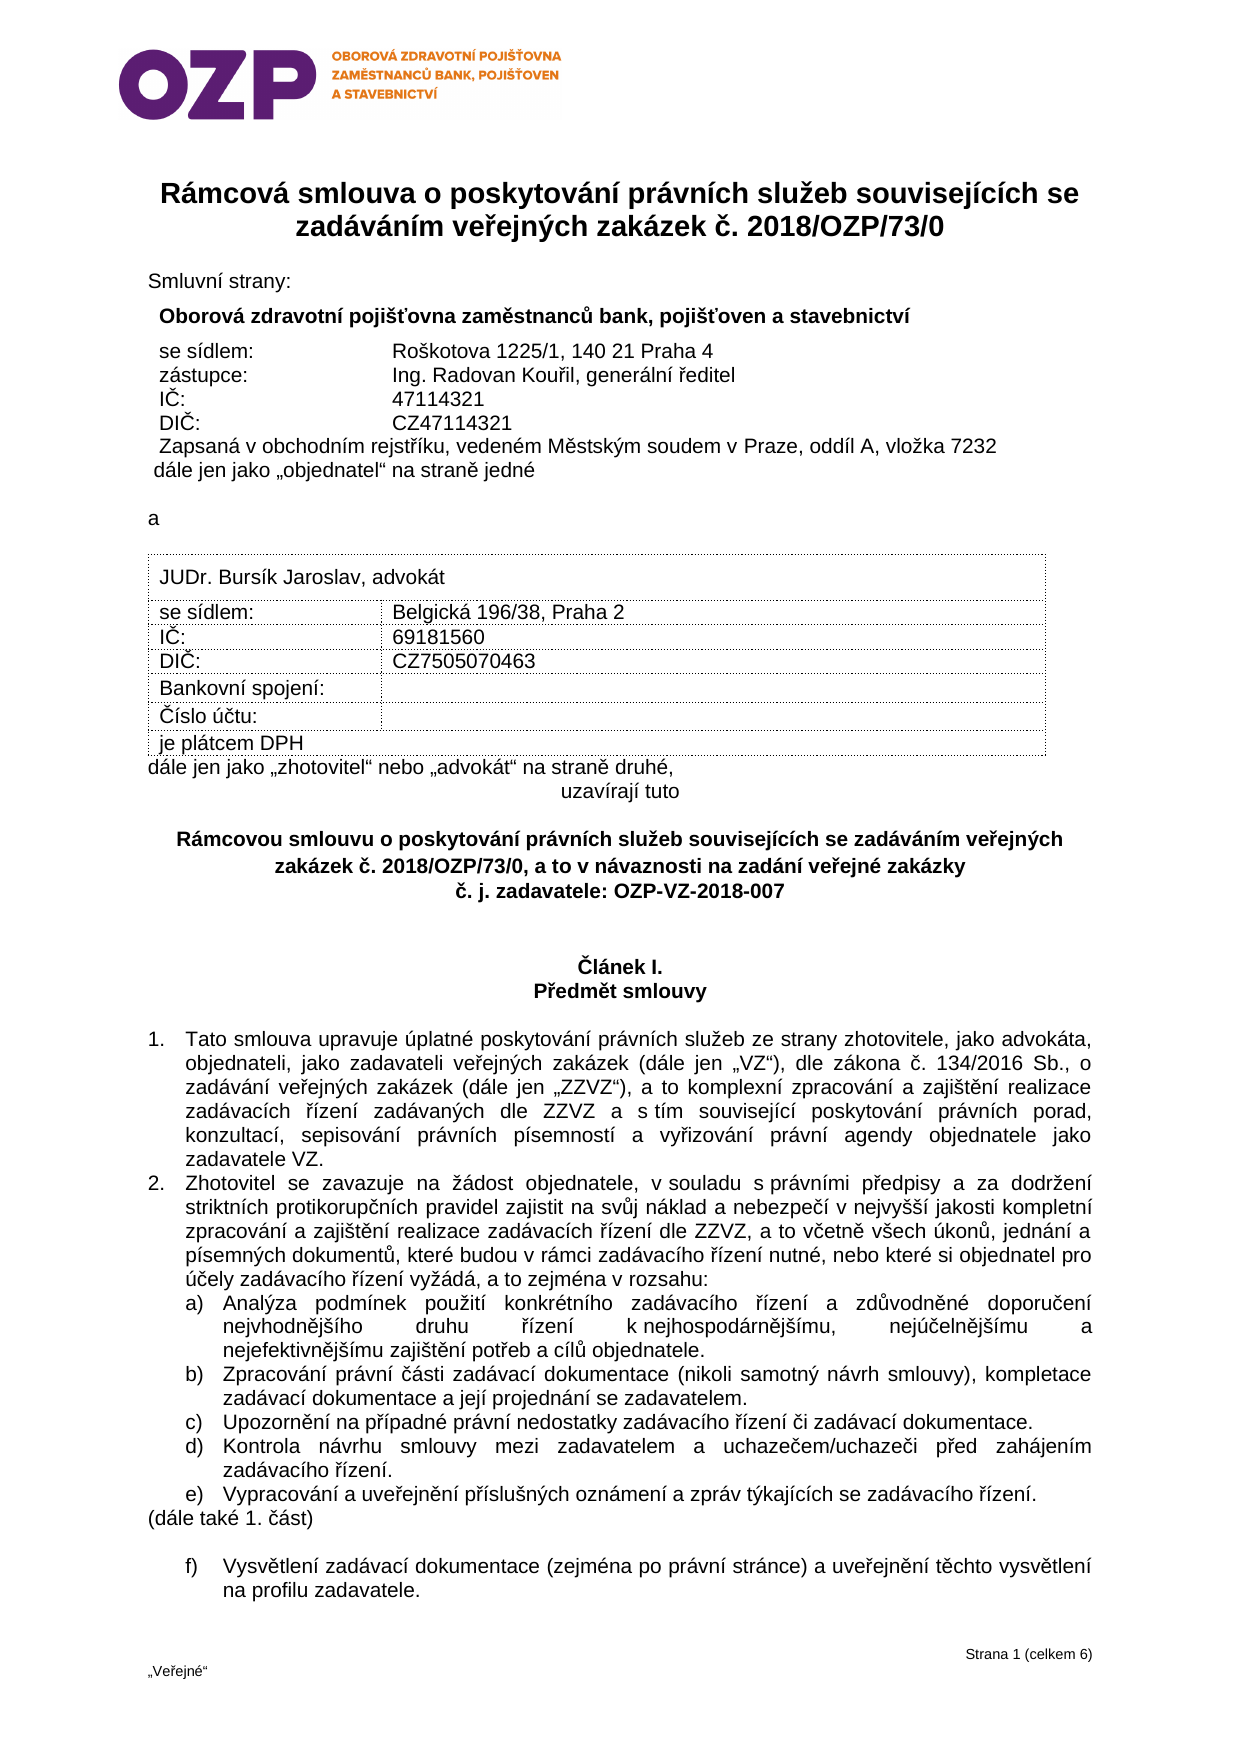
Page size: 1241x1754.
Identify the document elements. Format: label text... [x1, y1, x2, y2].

text dále jen jako „objednatel“ na straně jedné [148, 458, 1092, 482]
text č. j. zadavatele: OZP-VZ-2018-007 [148, 879, 1092, 903]
table_cell Ing. Radovan Kouřil, generální ředitel [381, 363, 1045, 386]
list Kontrola návrhu smlouvy mezi zadavatelem a uchazečem/uchazeči před zahájením zadávacího řízení. [185, 1434, 1092, 1482]
table_cell IČ: [148, 624, 381, 648]
picture [118, 48, 562, 120]
table_cell je plátcem DPH [148, 730, 1045, 754]
table_cell zástupce: [148, 363, 381, 386]
table_cell Zapsaná v obchodním rejstříku, vedeném Městským soudem v Praze, oddíl A, vložka 7232 [148, 434, 1045, 458]
list Vypracování a uveřejnění příslušných oznámení a zpráv týkajících se zadávacího řízení. [185, 1482, 1092, 1506]
table_cell Belgická 196/38, Praha 2 [381, 600, 1045, 624]
table_cell [381, 702, 1045, 730]
table_cell [381, 673, 1045, 702]
text uzavírají tuto [148, 779, 1092, 803]
table_cell CZ47114321 [381, 410, 1045, 434]
table_cell se sídlem: [148, 600, 381, 624]
text (dále také 1. část) [148, 1506, 1092, 1530]
table_cell IČ: [148, 386, 381, 410]
list Zhotovitel se zavazuje na žádost objednatele, v souladu s právními předpisy a za dodržení striktních protikorupčních pravidel zajistit na svůj náklad a nebezpečí v nejvyšší jakosti kompletní zpracování a zajištění realizace zadávacích řízení dle ZZVZ, a to včetně všech úkonů, jednání a písemných dokumentů, které budou v rámci zadávacího řízení nutné, nebo které si objednatel pro účely zadávacího řízení vyžádá, a to zejména v rozsahu: [148, 1171, 1092, 1290]
table_header Oborová zdravotní pojišťovna zaměstnanců bank, pojišťoven a stavebnictví [148, 293, 1045, 338]
table_cell Bankovní spojení: [148, 673, 381, 702]
list Tato smlouva upravuje úplatné poskytování právních služeb ze strany zhotovitele, jako advokáta, objednateli, jako zadavateli veřejných zakázek (dále jen „VZ“), dle zákona č. 134/2016 Sb., o zadávání veřejných zakázek (dále jen „ZZVZ“), a to komplexní zpracování a zajištění realizace zadávacích řízení zadávaných dle ZZVZ a s tím související poskytování právních porad, konzultací, sepisování právních písemností a vyřizování právní agendy objednatele jako zadavatele VZ. [148, 1027, 1092, 1171]
table_header JUDr. Bursík Jaroslav, advokát [148, 554, 1045, 599]
text Článek I. [148, 955, 1092, 979]
text a [148, 506, 1092, 530]
table_cell 47114321 [381, 386, 1045, 410]
table_cell DIČ: [148, 410, 381, 434]
text Smluvní strany: [148, 269, 1092, 293]
list Zpracování právní části zadávací dokumentace (nikoli samotný návrh smlouvy), kompletace zadávací dokumentace a její projednání se zadavatelem. [185, 1362, 1092, 1410]
table_cell CZ7505070463 [381, 649, 1045, 673]
list Upozornění na případné právní nedostatky zadávacího řízení či zadávací dokumentace. [185, 1410, 1092, 1434]
text Rámcová smlouva o poskytování právních služeb souvisejících se zadáváním veřejných zakázek č. 2018/OZP/73/0 [148, 176, 1092, 243]
text Rámcovou smlouvu o poskytování právních služeb souvisejících se zadáváním veřejných zakázek č. 2018/OZP/73/0, a to v návaznosti na zadání veřejné zakázky [148, 827, 1092, 879]
text Předmět smlouvy [148, 979, 1092, 1003]
table_cell Roškotova 1225/1, 140 21 Praha 4 [381, 339, 1045, 362]
text dále jen jako „zhotovitel“ nebo „advokát“ na straně druhé, [148, 755, 1092, 779]
list Vysvětlení zadávací dokumentace (zejména po právní stránce) a uveřejnění těchto vysvětlení na profilu zadavatele. [185, 1554, 1092, 1602]
table_cell DIČ: [148, 649, 381, 673]
list Analýza podmínek použití konkrétního zadávacího řízení a zdůvodněné doporučení nejvhodnějšího druhu řízení k nejhospodárnějšímu, nejúčelnějšímu a nejefektivnějšímu zajištění potřeb a cílů objednatele. [185, 1290, 1092, 1362]
table_cell se sídlem: [148, 339, 381, 362]
table_cell 69181560 [381, 624, 1045, 648]
table_cell Číslo účtu: [148, 702, 381, 730]
